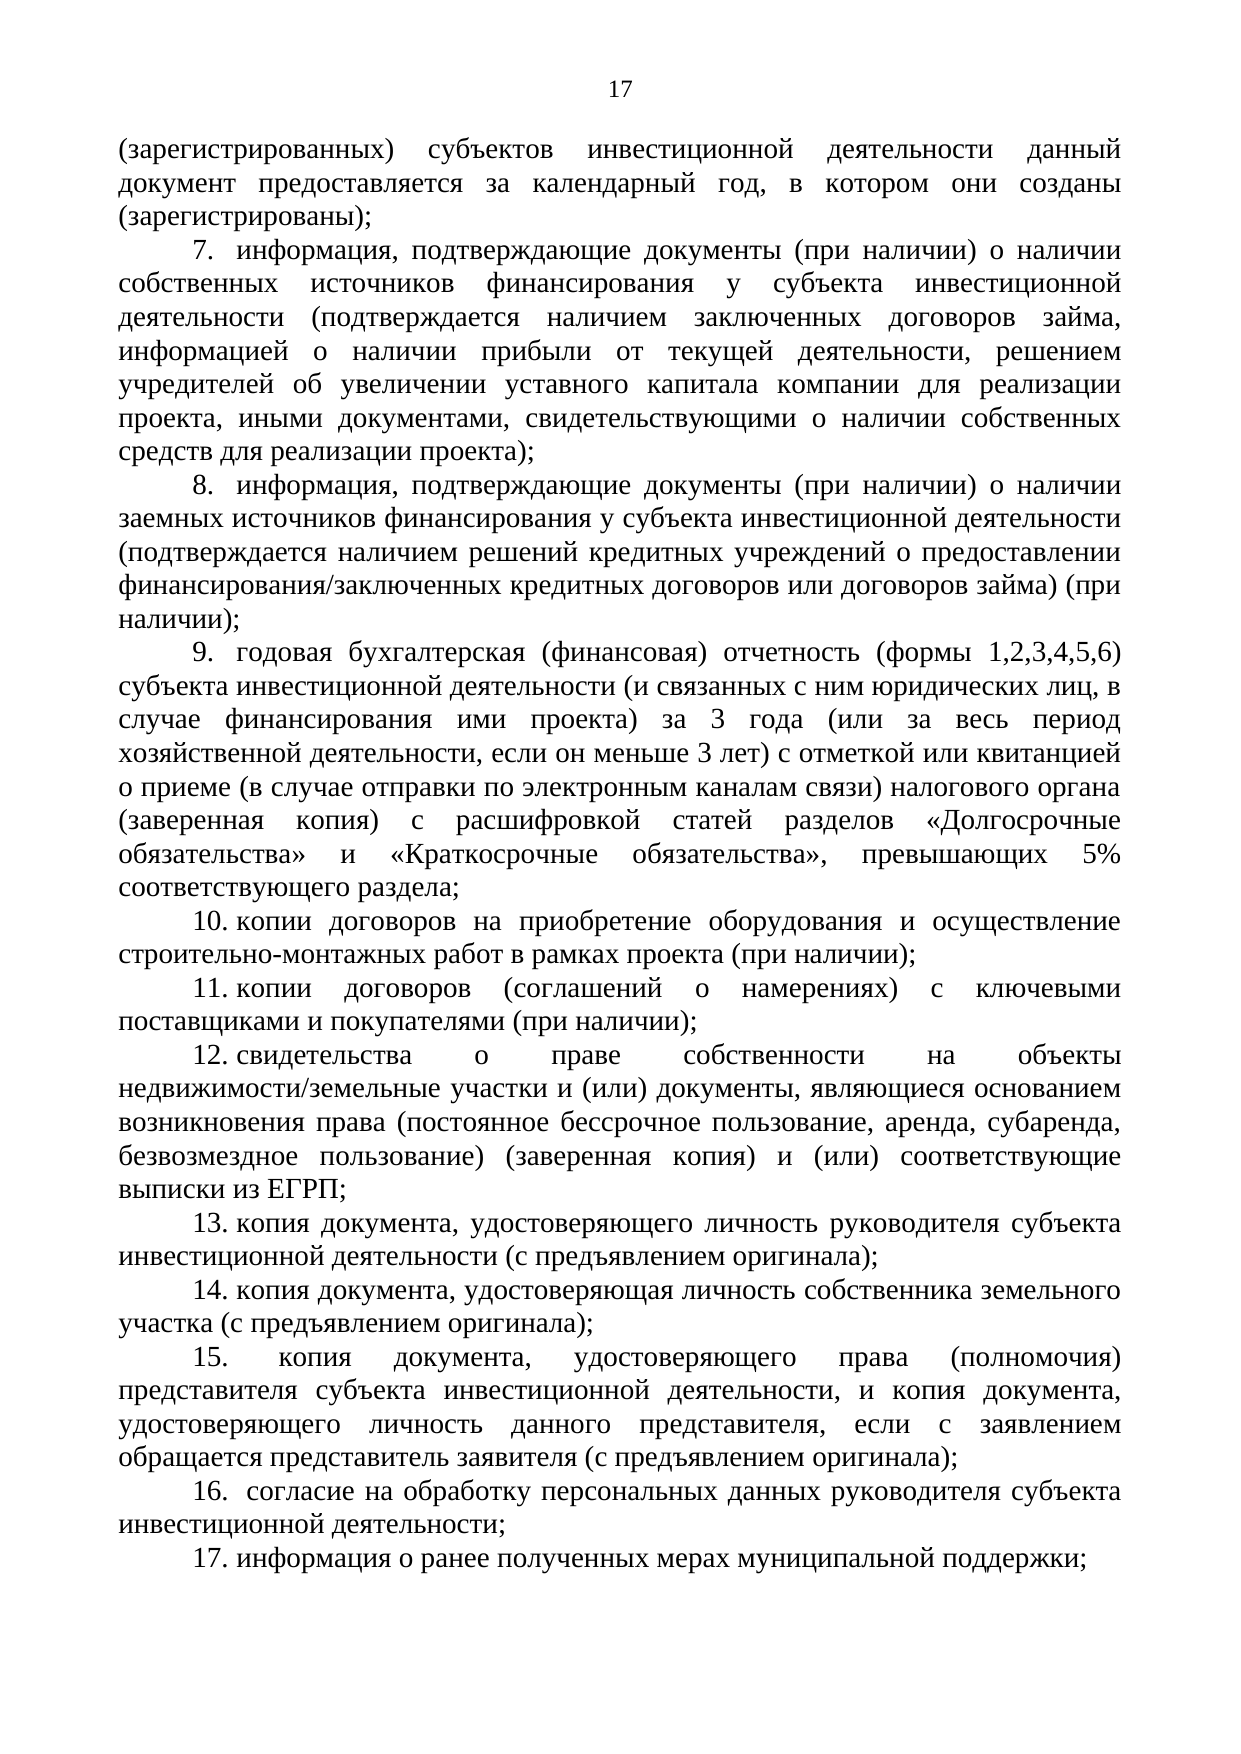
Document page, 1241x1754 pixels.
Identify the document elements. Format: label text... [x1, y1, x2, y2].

list копии договоров на приобретение оборудования и осуществление строительно-монтажных работ в рамках проекта (при наличии); [118, 903, 1122, 970]
list согласие на обработку персональных данных руководителя субъекта инвестиционной деятельности; [118, 1473, 1122, 1540]
list копии договоров (соглашений о намерениях) с ключевыми поставщиками и покупателями (при наличии); [118, 970, 1122, 1037]
list копия документа, удостоверяющего личность руководителя субъекта инвестиционной деятельности (с предъявлением оригинала); [118, 1205, 1122, 1272]
list информация о ранее полученных мерах муниципальной поддержки; [118, 1540, 1122, 1574]
list информация, подтверждающие документы (при наличии) о наличии собственных источников финансирования у субъекта инвестиционной деятельности (подтверждается наличием заключенных договоров займа, информацией о наличии прибыли от текущей деятельности, решением учредителей об увеличении уставного капитала компании для реализации проекта, иными документами, свидетельствующими о наличии собственных средств для реализации проекта); [118, 232, 1122, 467]
list свидетельства о праве собственности на объекты недвижимости/земельные участки и (или) документы, являющиеся основанием возникновения права (постоянное бессрочное пользование, аренда, субаренда, безвозмездное пользование) (заверенная копия) и (или) соответствующие выписки из ЕГРП; [118, 1037, 1122, 1205]
list копия документа, удостоверяющего права (полномочия) представителя субъекта инвестиционной деятельности, и копия документа, удостоверяющего личность данного представителя, если с заявлением обращается представитель заявителя (с предъявлением оригинала); [118, 1339, 1122, 1473]
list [118, 131, 1122, 232]
list копия документа, удостоверяющая личность собственника земельного участка (с предъявлением оригинала); [118, 1272, 1122, 1339]
list информация, подтверждающие документы (при наличии) о наличии заемных источников финансирования у субъекта инвестиционной деятельности (подтверждается наличием решений кредитных учреждений о предоставлении финансирования/заключенных кредитных договоров или договоров займа) (при наличии); [118, 467, 1122, 634]
list годовая бухгалтерская (финансовая) отчетность (формы 1,2,3,4,5,6) субъекта инвестиционной деятельности (и связанных с ним юридических лиц, в случае финансирования ими проекта) за 3 года (или за весь период хозяйственной деятельности, если он меньше 3 лет) с отметкой или квитанцией о приеме (в случае отправки по электронным каналам связи) налогового органа (заверенная копия) с расшифровкой статей разделов «Долгосрочные обязательства» и «Краткосрочные обязательства», превышающих 5% соответствующего раздела; [118, 634, 1122, 903]
